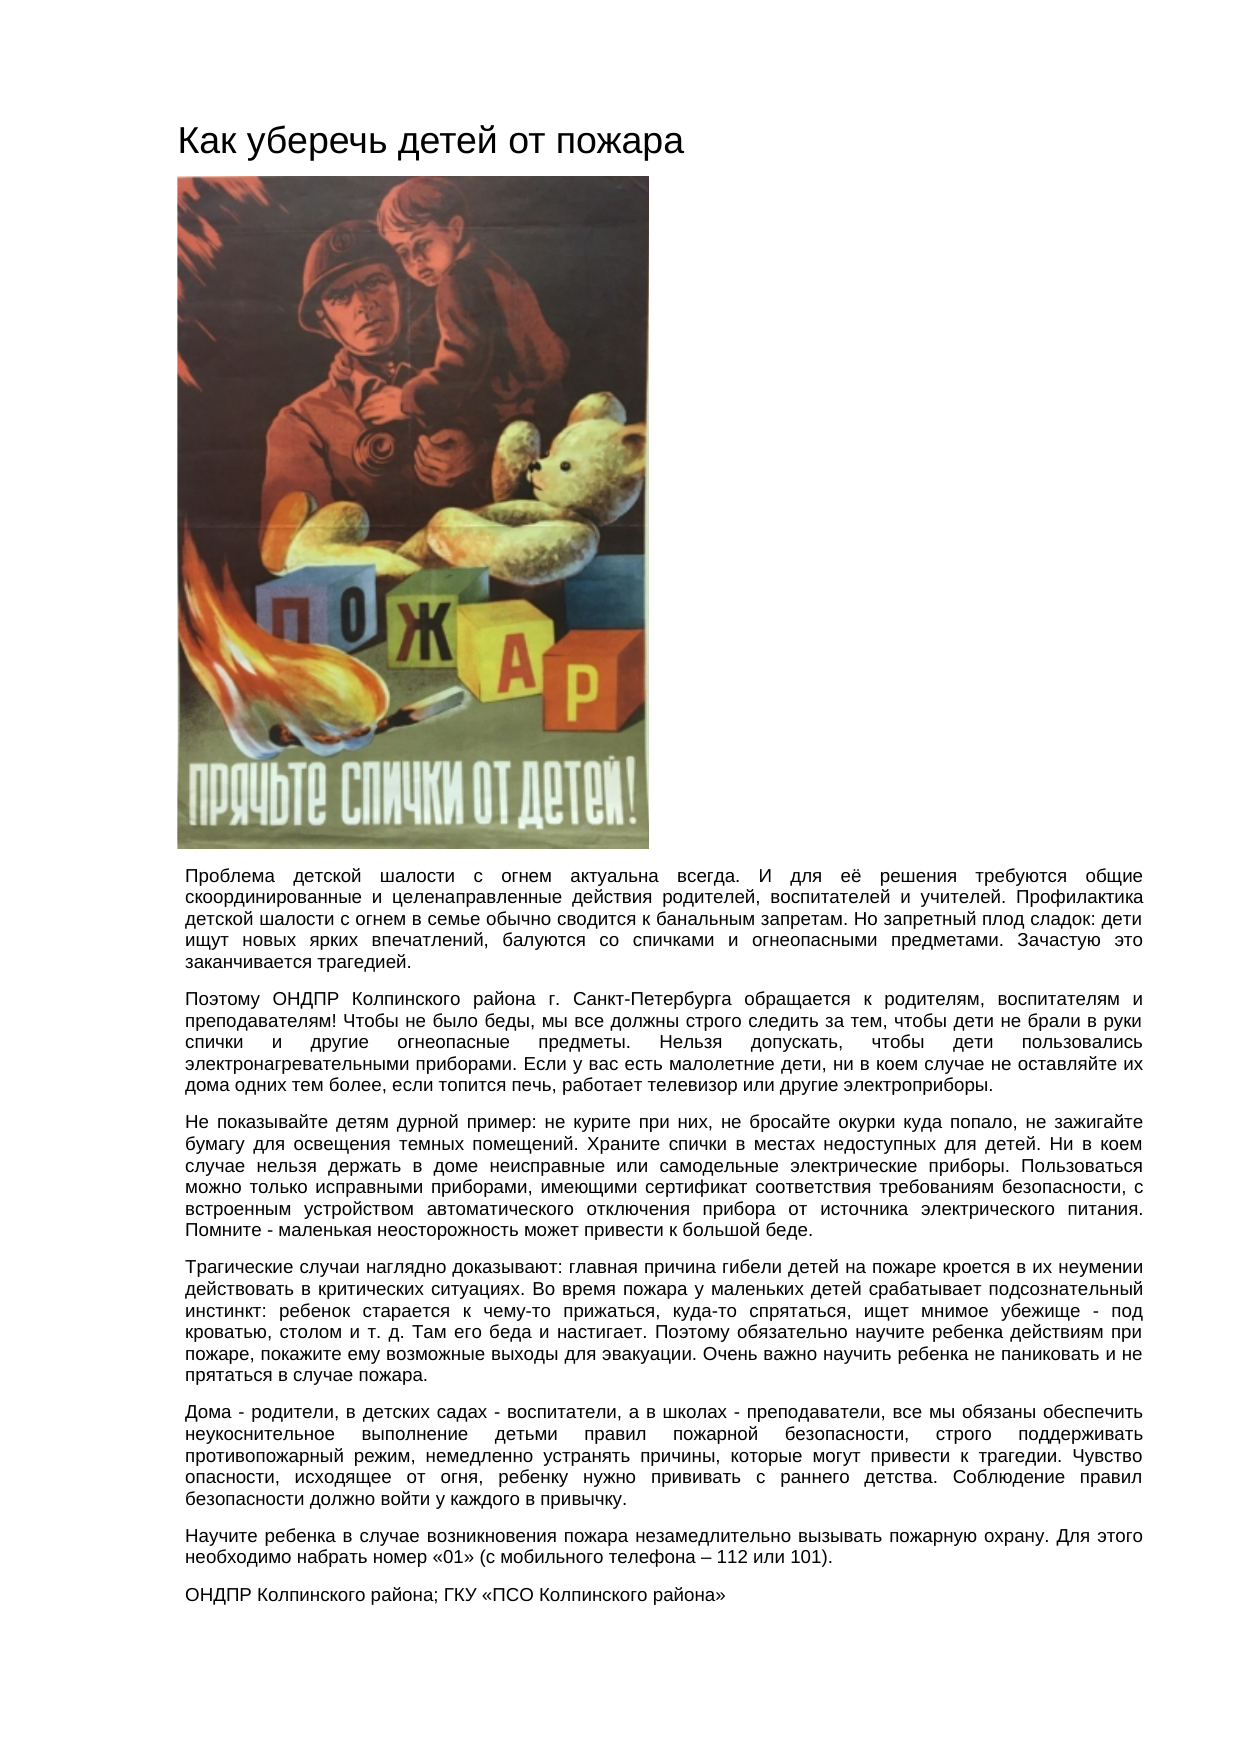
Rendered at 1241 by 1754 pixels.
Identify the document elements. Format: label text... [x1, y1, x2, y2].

text Трагические случаи наглядно доказывают: главная причина гибели детей на пожаре кроется в их неумении действовать в критических ситуациях. Во время пожара у маленьких детей срабатывает подсознательный инстинкт: ребенок старается к чему-то прижаться, куда-то спрятаться, ищет мнимое убежище - под кроватью, столом и т. д. Там его беда и настигает. Поэтому обязательно научите ребенка действиям при пожаре, покажите ему возможные выходы для эвакуации. Очень важно научить ребенка не паниковать и не прятаться в случае пожара. [185, 1256, 1144, 1386]
text Поэтому ОНДПР Колпинского района г. Санкт-Петербурга обращается к родителям, воспитателям и преподавателям! Чтобы не было беды, мы все должны строго следить за тем, чтобы дети не брали в руки спички и другие огнеопасные предметы. Нельзя допускать, чтобы дети пользовались электронагревательными приборами. Если у вас есть малолетние дети, ни в коем случае не оставляйте их дома одних тем более, если топится печь, работает телевизор или другие электроприборы. [185, 988, 1144, 1096]
text Научите ребенка в случае возникновения пожара незамедлительно вызывать пожарную охрану. Для этого необходимо набрать номер «01» (с мобильного телефона – 112 или 101). [185, 1525, 1144, 1568]
text Не показывайте детям дурной пример: не курите при них, не бросайте окурки куда попало, не зажигайте бумагу для освещения темных помещений. Храните спички в местах недоступных для детей. Ни в коем случае нельзя держать в доме неисправные или самодельные электрические приборы. Пользоваться можно только исправными приборами, имеющими сертификат соответствия требованиям безопасности, с встроенным устройством автоматического отключения прибора от источника электрического питания. Помните - маленькая неосторожность может привести к большой беде. [185, 1111, 1144, 1241]
text ОНДПР Колпинского района; ГКУ «ПСО Колпинского района» [185, 1583, 1144, 1605]
text Дома - родители, в детских садах - воспитатели, а в школах - преподаватели, все мы обязаны обеспечить неукоснительное выполнение детьми правил пожарной безопасности, строго поддерживать противопожарный режим, немедленно устранять причины, которые могут привести к трагедии. Чувство опасности, исходящее от огня, ребенку нужно прививать с раннего детства. Соблюдение правил безопасности должно войти у каждого в привычку. [185, 1401, 1144, 1509]
picture [177, 176, 649, 849]
text Проблема детской шалости с огнем актуальна всегда. И для её решения требуются общие скоординированные и целенаправленные действия родителей, воспитателей и учителей. Профилактика детской шалости с огнем в семье обычно сводится к банальным запретам. Но запретный плод сладок: дети ищут новых ярких впечатлений, балуются со спичками и огнеопасными предметами. Зачастую это заканчивается трагедией. [185, 864, 1144, 972]
text Как уберечь детей от пожара [177, 118, 1152, 161]
